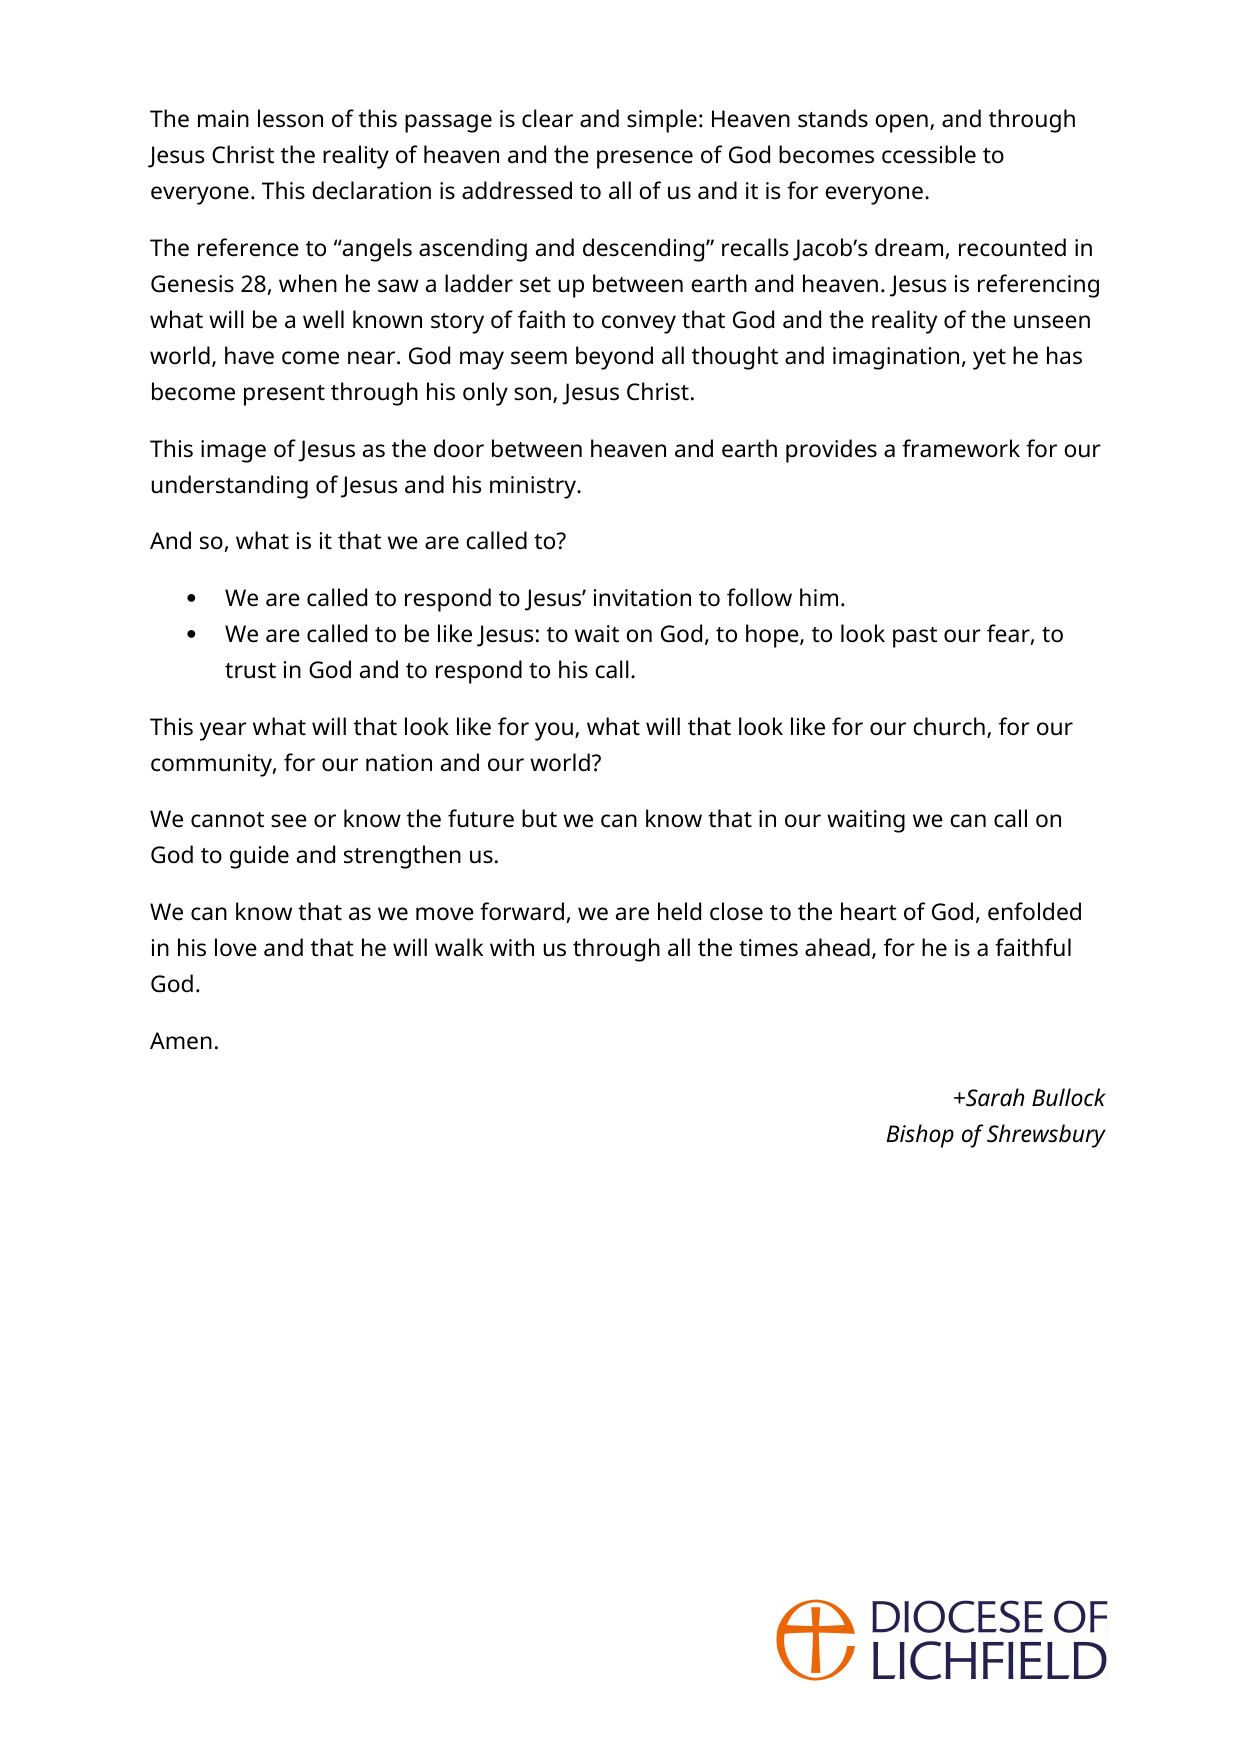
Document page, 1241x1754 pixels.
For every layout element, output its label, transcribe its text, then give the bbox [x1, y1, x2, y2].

picture [776, 1599, 1108, 1681]
text This year what will that look like for you, what will that look like for our church, for our community, for our nation and our world? [150, 711, 1107, 778]
text The reference to “angels ascending and descending” recalls Jacob’s dream, recounted in Genesis 28, when he saw a ladder set up between earth and heaven. Jesus is referencing what will be a well known story of faith to convey that God and the reality of the unseen world, have come near. God may seem beyond all thought and imagination, yet he has become present through his only son, Jesus Christ. [150, 232, 1107, 407]
list We are called to respond to Jesus’ invitation to follow him. [187, 582, 1107, 613]
text This image of Jesus as the door between heaven and earth provides a framework for our understanding of Jesus and his ministry. [150, 433, 1107, 500]
text Amen. [150, 1025, 1107, 1056]
text We can know that as we move forward, we are held close to the heart of God, enfolded in his love and that he will walk with us through all the times ahead, for he is a faithful God. [150, 896, 1107, 999]
text We cannot see or know the future but we can know that in our waiting we can call on God to guide and strengthen us. [150, 803, 1107, 871]
text And so, what is it that we are called to? [150, 525, 1107, 557]
list We are called to be like Jesus: to wait on God, to hope, to look past our fear, to trust in God and to respond to his call. [187, 618, 1107, 685]
text +Sarah Bullock Bishop of Shrewsbury [150, 1082, 1107, 1149]
text The main lesson of this passage is clear and simple: Heaven stands open, and through Jesus Christ the reality of heaven and the presence of God becomes ccessible to everyone. This declaration is addressed to all of us and it is for everyone. [150, 103, 1107, 207]
